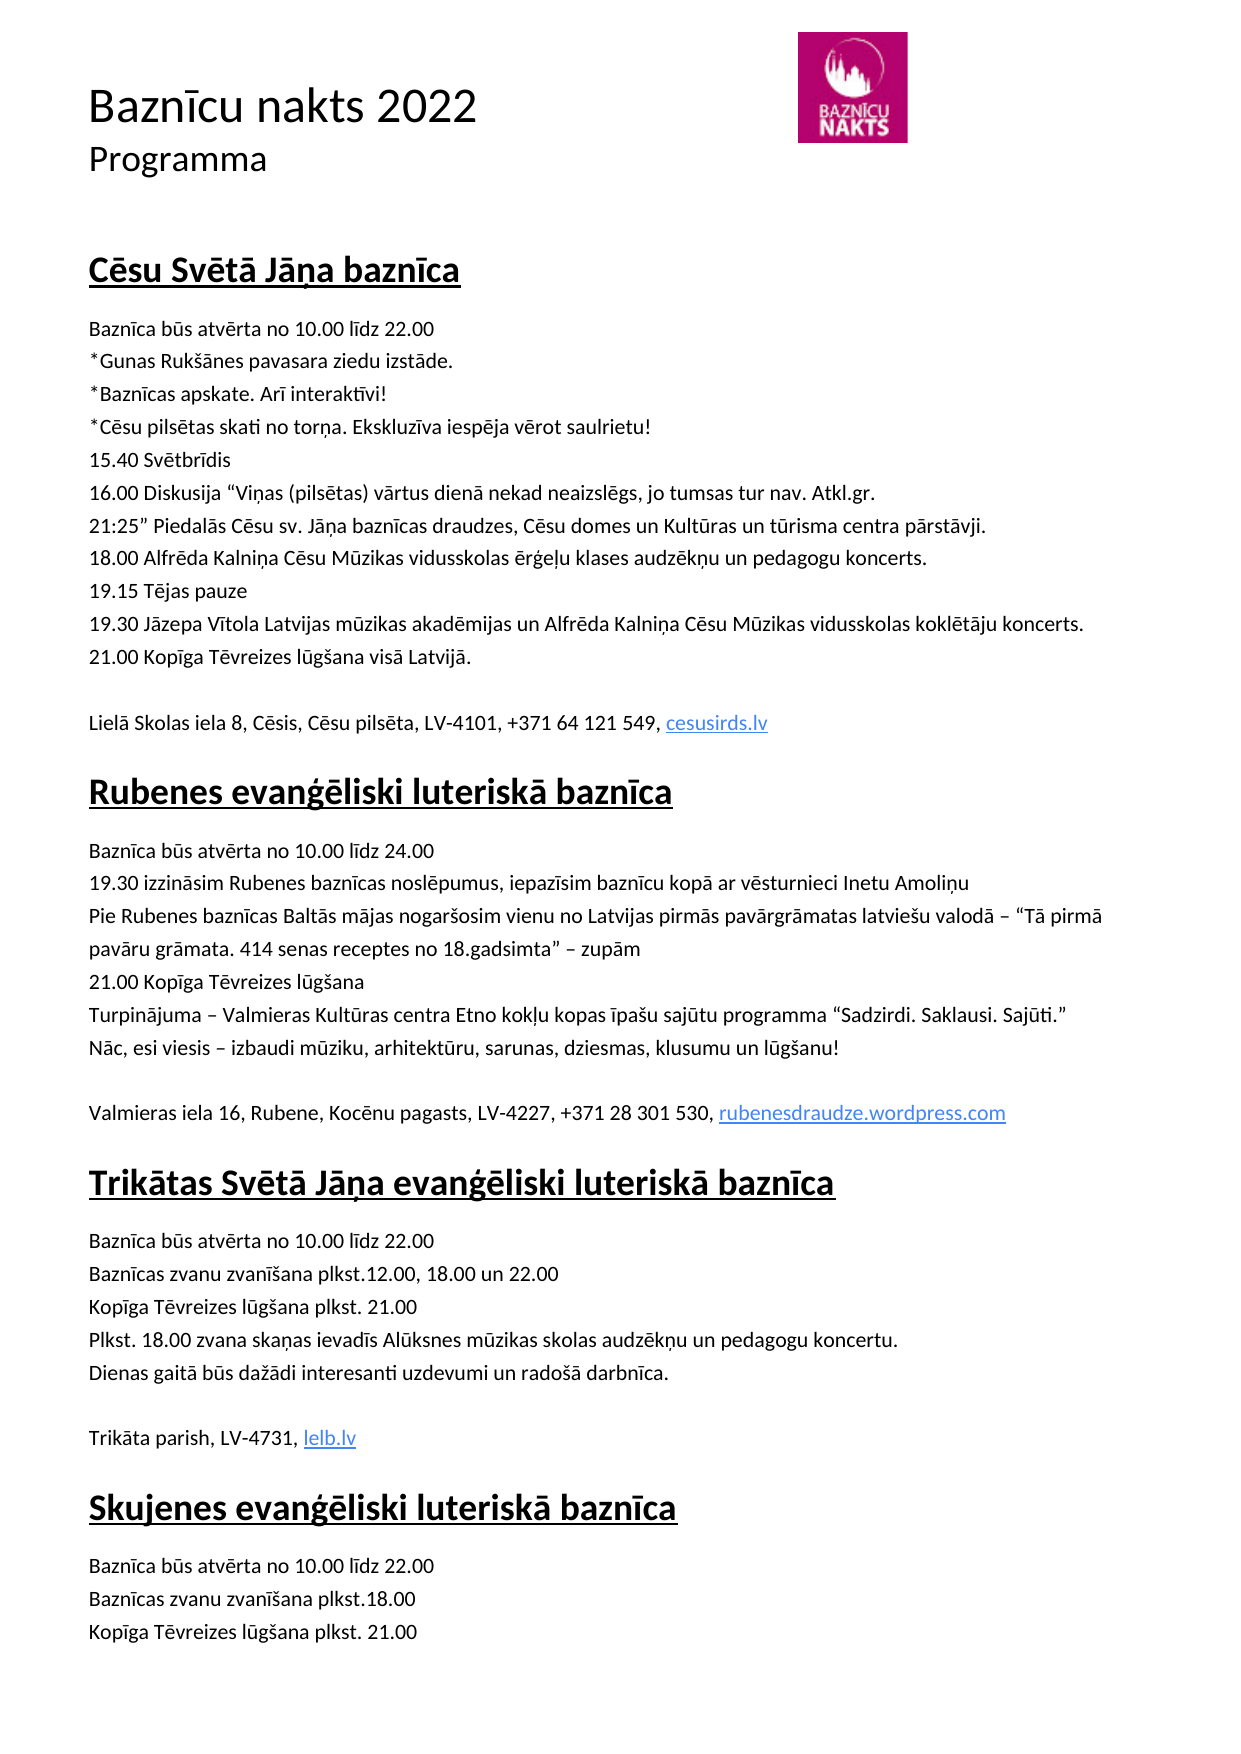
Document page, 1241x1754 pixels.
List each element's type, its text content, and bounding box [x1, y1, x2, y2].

text Cēsu Svētā Jāņa baznīca [89, 246, 1152, 292]
text Baznīca būs atvērta no 10.00 līdz 24.00 19.30 izzināsim Rubenes baznīcas noslēpumus, iepazīsim baznīcu kopā ar vēsturnieci Inetu Amoliņu Pie Rubenes baznīcas Baltās mājas nogaršosim vienu no Latvijas pirmās pavārgrāmatas latviešu valodā – “Tā pirmā pavāru grāmata. 414 senas receptes no 18.gadsimta” – zupām 21.00 Kopīga Tēvreizes lūgšana Turpinājuma – Valmieras Kultūras centra Etno kokļu kopas īpašu sajūtu programma “Sadzirdi. Saklausi. Sajūti.” Nāc, esi viesis – izbaudi mūziku, arhitektūru, sarunas, dziesmas, klusumu un lūgšanu! [89, 831, 1152, 1060]
text Rubenes evanģēliski luteriskā baznīca [89, 768, 1152, 814]
text Baznīca būs atvērta no 10.00 līdz 22.00 Baznīcas zvanu zvanīšana plkst.12.00, 18.00 un 22.00 Kopīga Tēvreizes lūgšana plkst. 21.00 Plkst. 18.00 zvana skaņas ievadīs Alūksnes mūzikas skolas audzēkņu un pedagogu koncertu. Dienas gaitā būs dažādi interesanti uzdevumi un radošā darbnīca. [89, 1221, 1152, 1385]
text Trikātas Svētā Jāņa evanģēliski luteriskā baznīca [89, 1159, 1152, 1204]
picture [798, 32, 908, 143]
text Skujenes evanģēliski luteriskā baznīca [89, 1484, 1152, 1529]
text Baznīca būs atvērta no 10.00 līdz 22.00 Baznīcas zvanu zvanīšana plkst.18.00 Kopīga Tēvreizes lūgšana plkst. 21.00 [89, 1546, 1152, 1645]
text Baznīca būs atvērta no 10.00 līdz 22.00 *Gunas Rukšānes pavasara ziedu izstāde. *Baznīcas apskate. Arī interaktīvi! *Cēsu pilsētas skati no torņa. Ekskluzīva iespēja vērot saulrietu! 15.40 Svētbrīdis 16.00 Diskusija “Viņas (pilsētas) vārtus dienā nekad neaizslēgs, jo tumsas tur nav. Atkl.gr. 21:25” Piedalās Cēsu sv. Jāņa baznīcas draudzes, Cēsu domes un Kultūras un tūrisma centra pārstāvji. 18.00 Alfrēda Kalniņa Cēsu Mūzikas vidusskolas ērģeļu klases audzēkņu un pedagogu koncerts. 19.15 Tējas pauze 19.30 Jāzepa Vītola Latvijas mūzikas akadēmijas un Alfrēda Kalniņa Cēsu Mūzikas vidusskolas koklētāju koncerts. 21.00 Kopīga Tēvreizes lūgšana visā Latvijā. [89, 309, 1152, 670]
text Trikāta parish, LV-4731, lelb.lv [89, 1418, 1152, 1451]
text Valmieras iela 16, Rubene, Kocēnu pagasts, LV-4227, +371 28 301 530, rubenesdraudze.wordpress.com [89, 1093, 1152, 1126]
text Lielā Skolas iela 8, Cēsis, Cēsu pilsēta, LV-4101, +371 64 121 549, cesusirds.lv [89, 702, 1152, 735]
